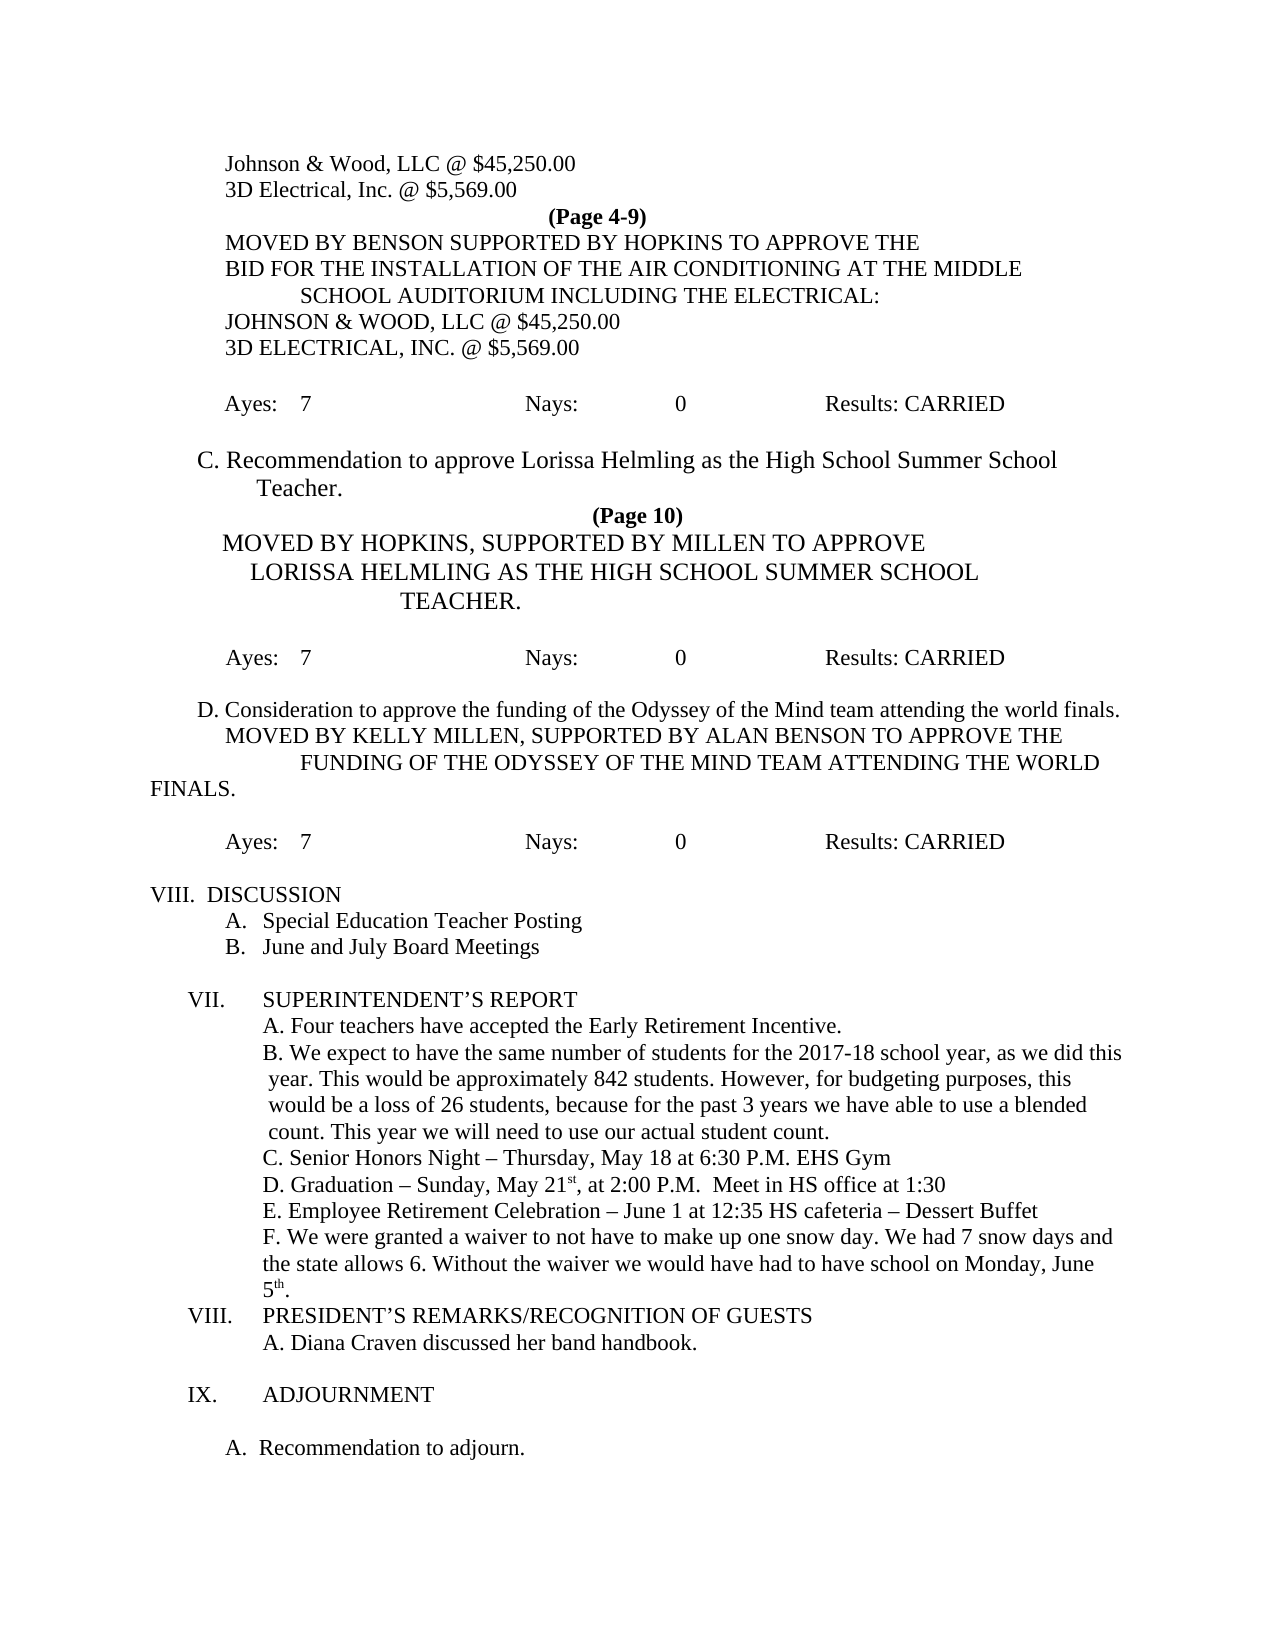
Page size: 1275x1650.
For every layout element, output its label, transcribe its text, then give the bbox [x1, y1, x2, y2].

list June and July Board Meetings [225, 933, 1125, 960]
text MOVED BY KELLY MILLEN, SUPPORTED BY ALAN BENSON TO APPROVE THE FUNDING OF THE ODYSSEY OF THE MIND TEAM ATTENDING THE WORLD FINALS. [47, 723, 1125, 802]
list D. Graduation – Sunday, May 21st, at 2:00 P.M. Meet in HS office at 1:30 [262, 1171, 1125, 1197]
text A. Recommendation to adjourn. [150, 1434, 1125, 1461]
list would be a loss of 26 students, because for the past 3 years we have able to use a blended [262, 1092, 1125, 1118]
list year. This would be approximately 842 students. However, for budgeting purposes, this [262, 1065, 1125, 1092]
text A. Diana Craven discussed her band handbook. [262, 1329, 1125, 1355]
text JOHNSON & WOOD, LLC @ $45,250.00 [75, 308, 1125, 334]
list A. Four teachers have accepted the Early Retirement Incentive. [262, 1012, 1125, 1039]
text D. Consideration to approve the funding of the Odyssey of the Mind team attending the world finals. [47, 696, 1125, 723]
text Johnson & Wood, LLC @ $45,250.00 [47, 150, 1125, 176]
list SUPERINTENDENT’S REPORT [187, 986, 1125, 1012]
text VIII. DISCUSSION [150, 881, 1125, 907]
text Ayes: 7 Nays: 0 Results: CARRIED [47, 643, 1125, 670]
text Ayes: 7 Nays: 0 Results: CARRIED [47, 828, 1125, 854]
text MOVED BY HOPKINS, SUPPORTED BY MILLEN TO APPROVE LORISSA HELMLING AS THE HIGH SCHOOL SUMMER SCHOOL TEACHER. [47, 528, 1125, 615]
text C. Recommendation to approve Lorissa Helmling as the High School Summer School Teacher. [47, 445, 1125, 502]
text Ayes: 7 Nays: 0 Results: CARRIED [47, 389, 1125, 416]
list PRESIDENT’S REMARKS/RECOGNITION OF GUESTS [187, 1302, 1125, 1329]
text 3D Electrical, Inc. @ $5,569.00 [47, 176, 1125, 203]
text 3D ELECTRICAL, INC. @ $5,569.00 [47, 334, 1125, 361]
text BID FOR THE INSTALLATION OF THE AIR CONDITIONING AT THE MIDDLE SCHOOL AUDITORIUM INCLUDING THE ELECTRICAL: [75, 255, 1125, 308]
list E. Employee Retirement Celebration – June 1 at 12:35 HS cafeteria – Dessert Buffet [262, 1197, 1125, 1223]
list ADJOURNMENT [187, 1381, 1125, 1408]
text MOVED BY BENSON SUPPORTED BY HOPKINS TO APPROVE THE [225, 229, 1125, 255]
list C. Senior Honors Night – Thursday, May 18 at 6:30 P.M. EHS Gym [262, 1144, 1125, 1171]
list F. We were granted a waiver to not have to make up one snow day. We had 7 snow days and the state allows 6. Without the waiver we would have had to have school on Monday, June 5th. [262, 1223, 1125, 1302]
list count. This year we will need to use our actual student count. [262, 1118, 1125, 1144]
text (Page 4-9) [47, 203, 1125, 229]
list B. We expect to have the same number of students for the 2017-18 school year, as we did this [262, 1039, 1125, 1065]
list Special Education Teacher Posting [225, 907, 1125, 933]
text (Page 10) [47, 502, 1125, 528]
